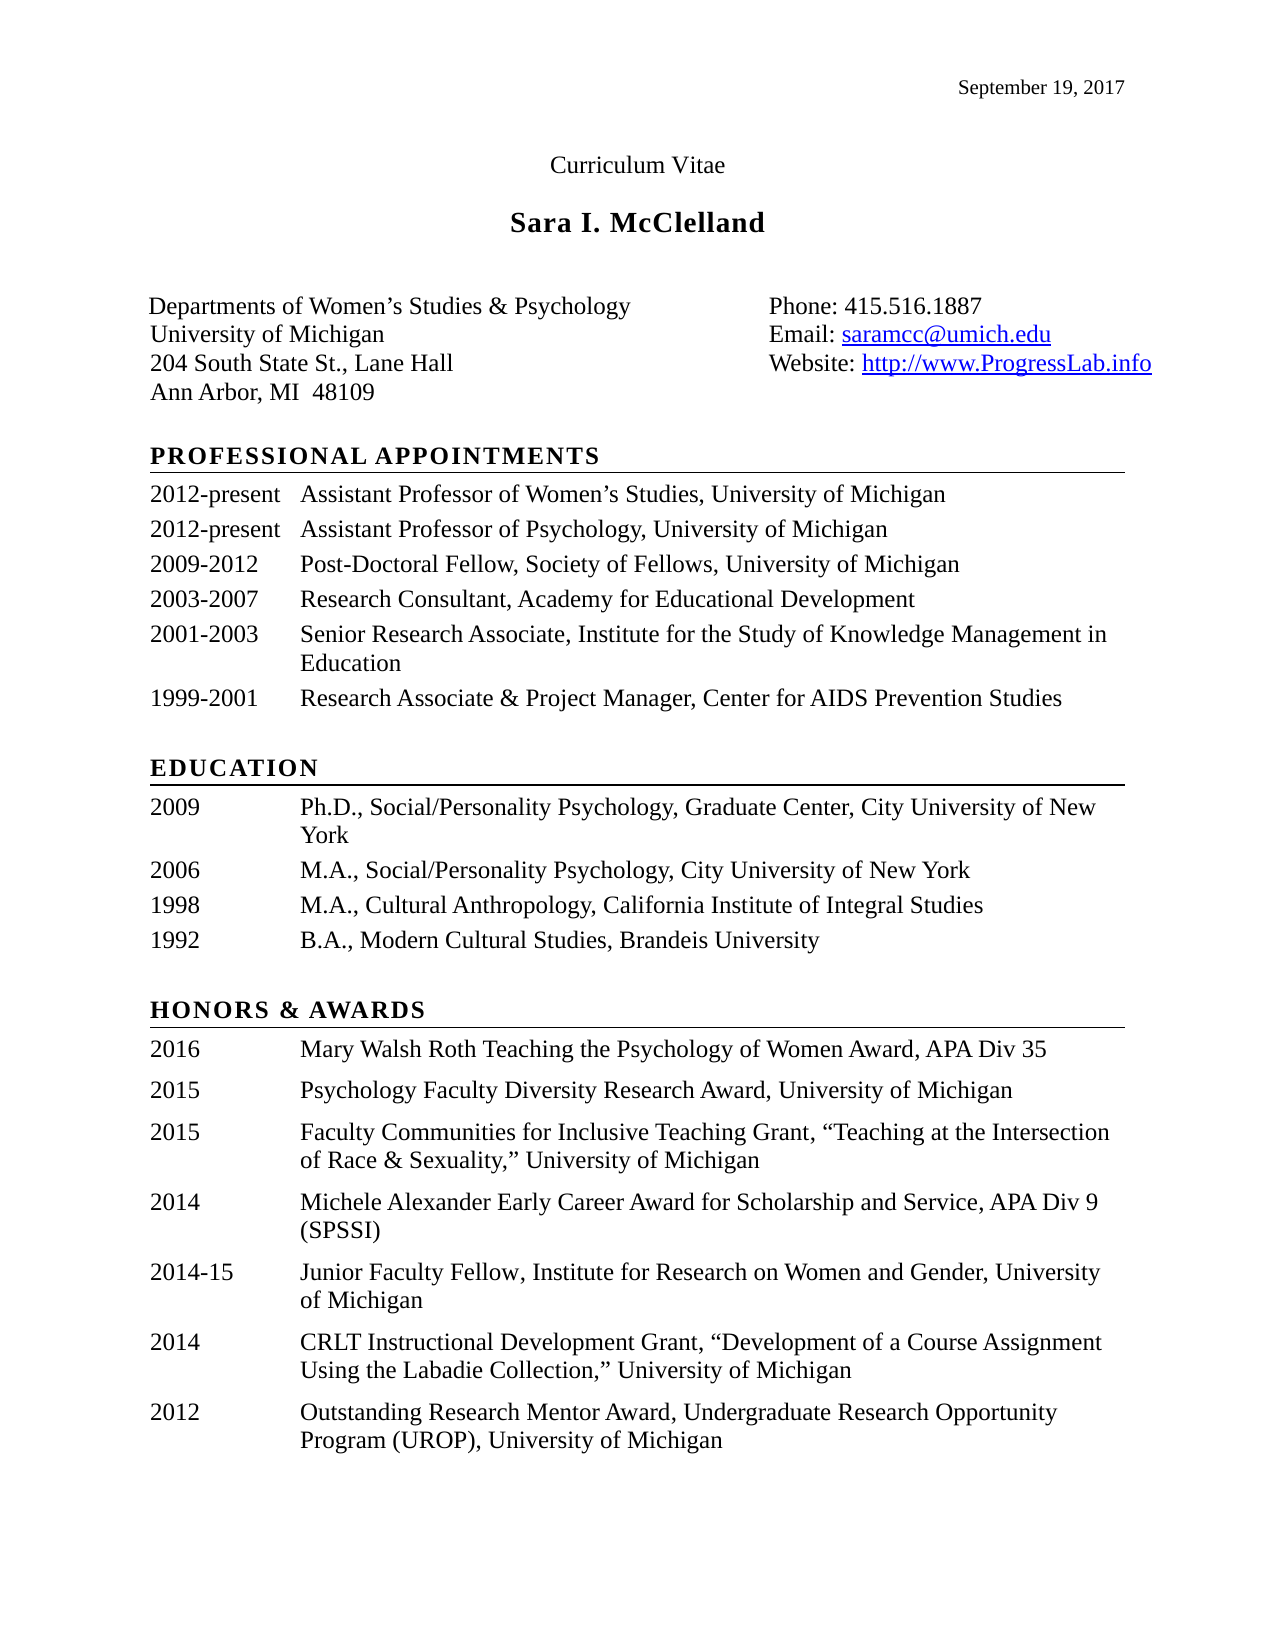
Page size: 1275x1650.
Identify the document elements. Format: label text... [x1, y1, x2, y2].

text 1998 M.A., Cultural Anthropology, California Institute of Integral Studies [150, 891, 1125, 919]
text PROFESSIONAL APPOINTMENTS [150, 441, 1125, 472]
table_header Departments of Women’s Studies & Psychology University of Michigan 204 South State St., Lane Hall Ann Arbor, MI 48109 [139, 280, 741, 406]
table_header Phone: 415.516.1887 Email: saramcc@umich.edu Website: http://www.ProgressLab.info [741, 280, 1183, 406]
text 2009-2012 Post-Doctoral Fellow, Society of Fellows, University of Michigan [150, 549, 1125, 578]
text 2012-present Assistant Professor of Women’s Studies, University of Michigan [150, 479, 1125, 508]
text EDUCATION [150, 753, 1125, 784]
text 2014 CRLT Instructional Development Grant, “Development of a Course Assignment Using the Labadie Collection,” University of Michigan [150, 1327, 1125, 1384]
text 2012 Outstanding Research Mentor Award, Undergraduate Research Opportunity Program (UROP), University of Michigan [150, 1397, 1125, 1454]
text 1992 B.A., Modern Cultural Studies, Brandeis University [150, 926, 1125, 954]
text 2003-2007 Research Consultant, Academy for Educational Development [150, 584, 1125, 613]
text 2015 Psychology Faculty Diversity Research Award, University of Michigan [150, 1076, 1125, 1104]
text Curriculum Vitae [150, 150, 1125, 179]
text 2015 Faculty Communities for Inclusive Teaching Grant, “Teaching at the Intersection of Race & Sexuality,” University of Michigan [150, 1117, 1125, 1174]
text 1999-2001 Research Associate & Project Manager, Center for AIDS Prevention Studies [150, 683, 1125, 712]
text HONORS & AWARDS [150, 996, 1125, 1027]
text 2014-15 Junior Faculty Fellow, Institute for Research on Women and Gender, University of Michigan [150, 1257, 1125, 1314]
text 2014 Michele Alexander Early Career Award for Scholarship and Service, APA Div 9 (SPSSI) [150, 1187, 1125, 1244]
text 2009 Ph.D., Social/Personality Psychology, Graduate Center, City University of New York [150, 792, 1134, 849]
text 2006 M.A., Social/Personality Psychology, City University of New York [150, 856, 1125, 884]
text 2012-present Assistant Professor of Psychology, University of Michigan [150, 514, 1125, 543]
text Sara I. McClelland [150, 206, 1125, 239]
text 2001-2003 Senior Research Associate, Institute for the Study of Knowledge Management in Education [150, 619, 1125, 677]
text 2016 Mary Walsh Roth Teaching the Psychology of Women Award, APA Div 35 [150, 1034, 1125, 1063]
